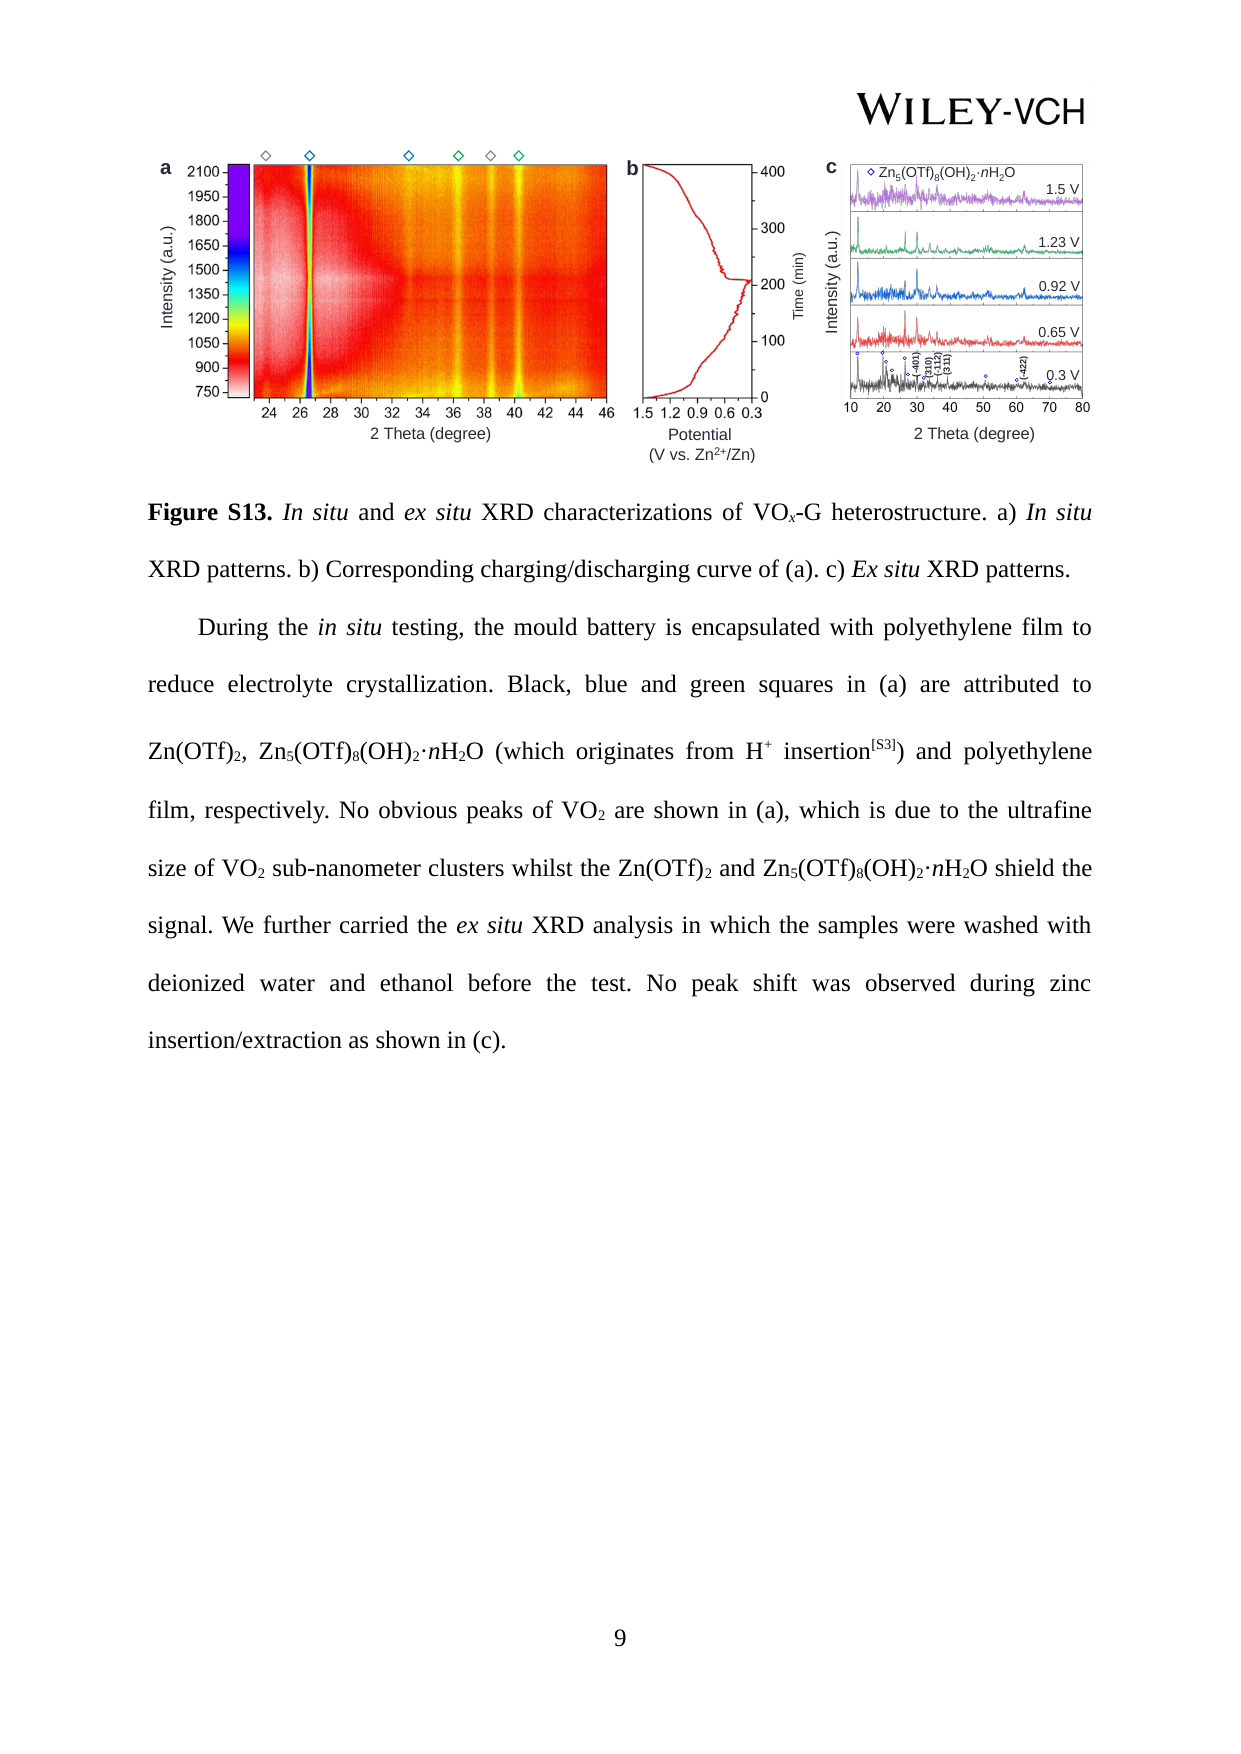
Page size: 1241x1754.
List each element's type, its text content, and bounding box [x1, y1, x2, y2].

text Figure S13. In situ and ex situ XRD characterizations of VOx-G heterostructure. a) In situ XRD patterns. b) Corresponding charging/discharging curve of (a). c) Ex situ XRD patterns. [148, 497, 1093, 583]
picture [848, 73, 1093, 142]
text During the in situ testing, the mould battery is encapsulated with polyethylene film to reduce electrolyte crystallization. Black, blue and green squares in (a) are attributed to Zn(OTf)2, Zn5(OTf)8(OH)2·nH2O (which originates from H+ insertion[S3]) and polyethylene film, respectively. No obvious peaks of VO2 are shown in (a), which is due to the ultrafine size of VO2 sub-nanometer clusters whilst the Zn(OTf)2 and Zn5(OTf)8(OH)2·nH2O shield the signal. We further carried the ex situ XRD analysis in which the samples were washed with deionized water and ethanol before the test. No peak shift was observed during zinc insertion/extraction as shown in (c). [148, 612, 1093, 1054]
